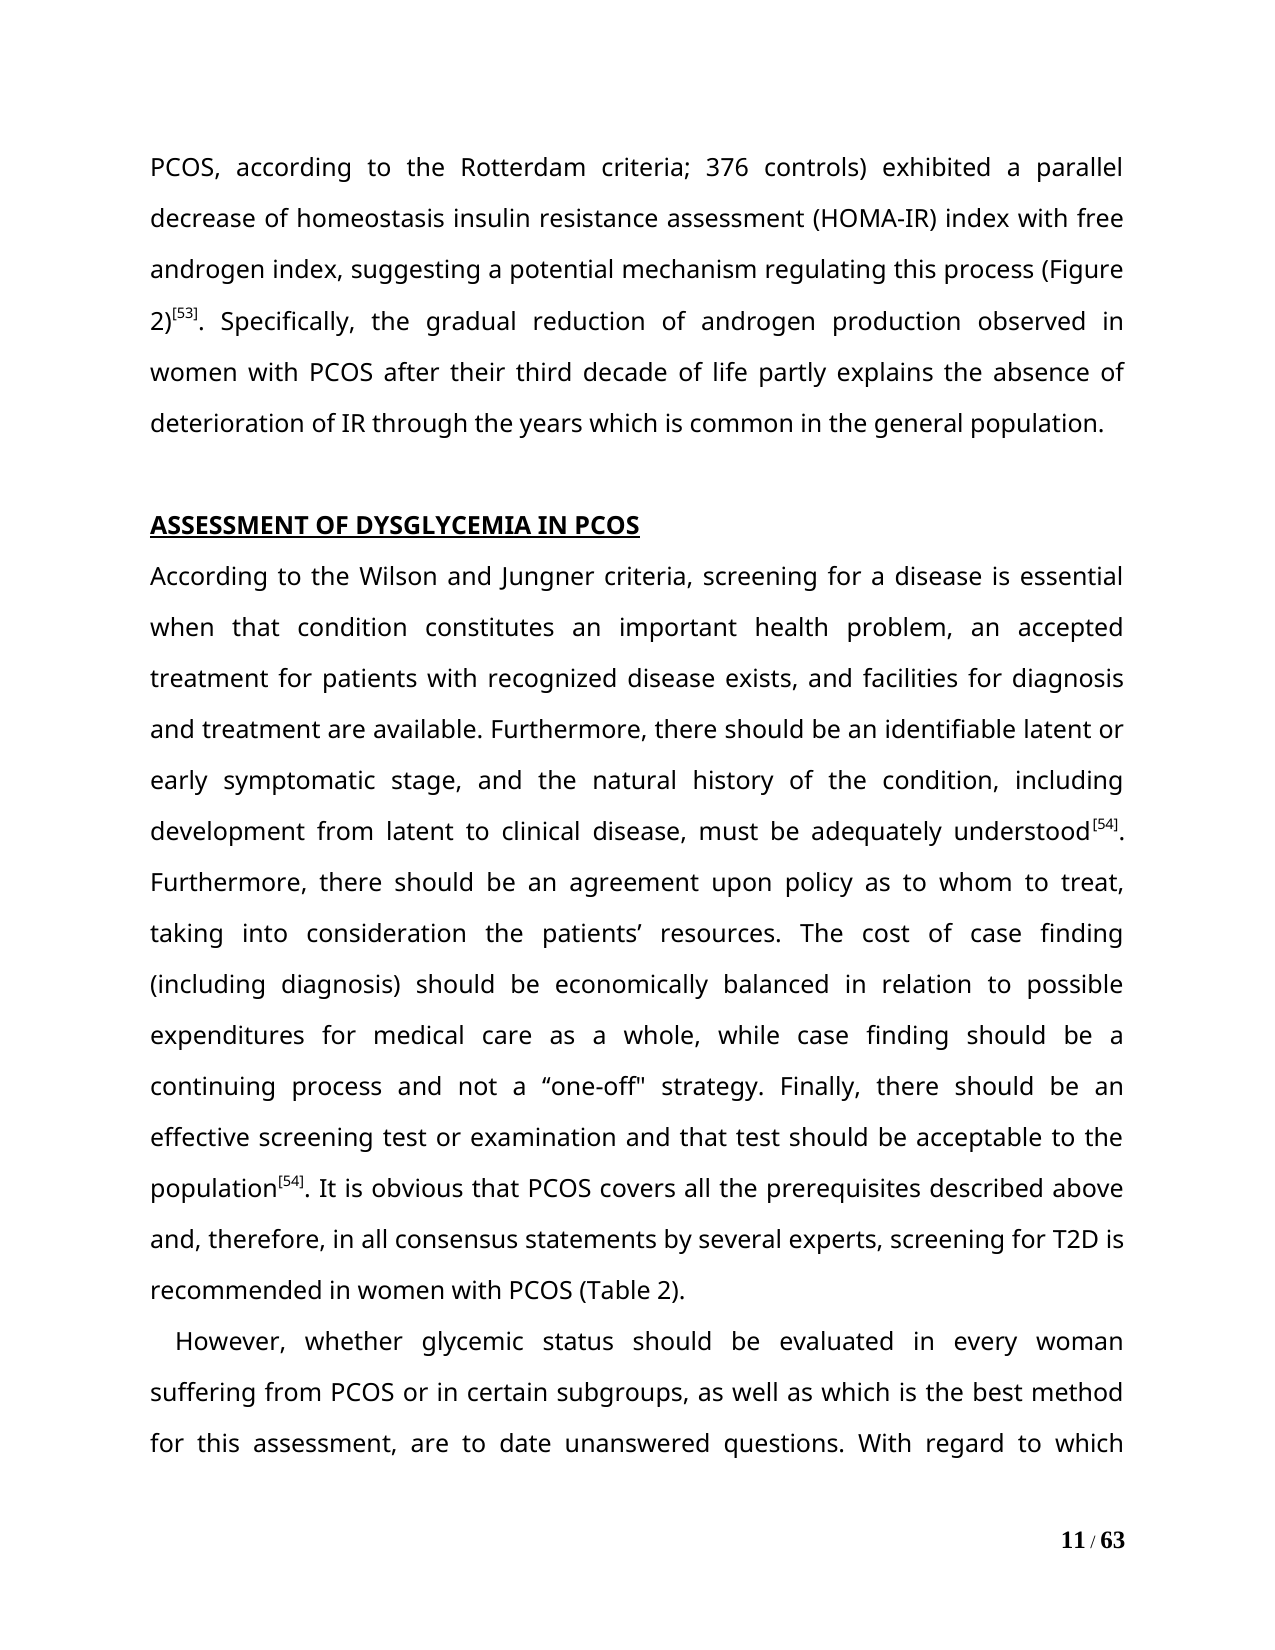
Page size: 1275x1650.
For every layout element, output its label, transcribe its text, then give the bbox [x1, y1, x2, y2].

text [150, 1324, 1125, 1460]
text ASSESSMENT OF DYSGLYCEMIA IN PCOS [150, 507, 1125, 541]
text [150, 150, 1125, 439]
text According to the Wilson and Jungner criteria, screening for a disease is essential when that condition constitutes an important health problem, an accepted treatment for patients with recognized disease exists, and facilities for diagnosis and treatment are available. Furthermore, there should be an identifiable latent or early symptomatic stage, and the natural history of the condition, including development from latent to clinical disease, must be adequately understood[54]. Furthermore, there should be an agreement upon policy as to whom to treat, taking into consideration the patients’ resources. The cost of case finding (including diagnosis) should be economically balanced in relation to possible expenditures for medical care as a whole, while case finding should be a continuing process and not a ‘‘one-off" strategy. Finally, there should be an effective screening test or examination and that test should be acceptable to the population[54]. It is obvious that PCOS covers all the prerequisites described above and, therefore, in all consensus statements by several experts, screening for T2D is recommended in women with PCOS (Table 2). [150, 558, 1125, 1307]
